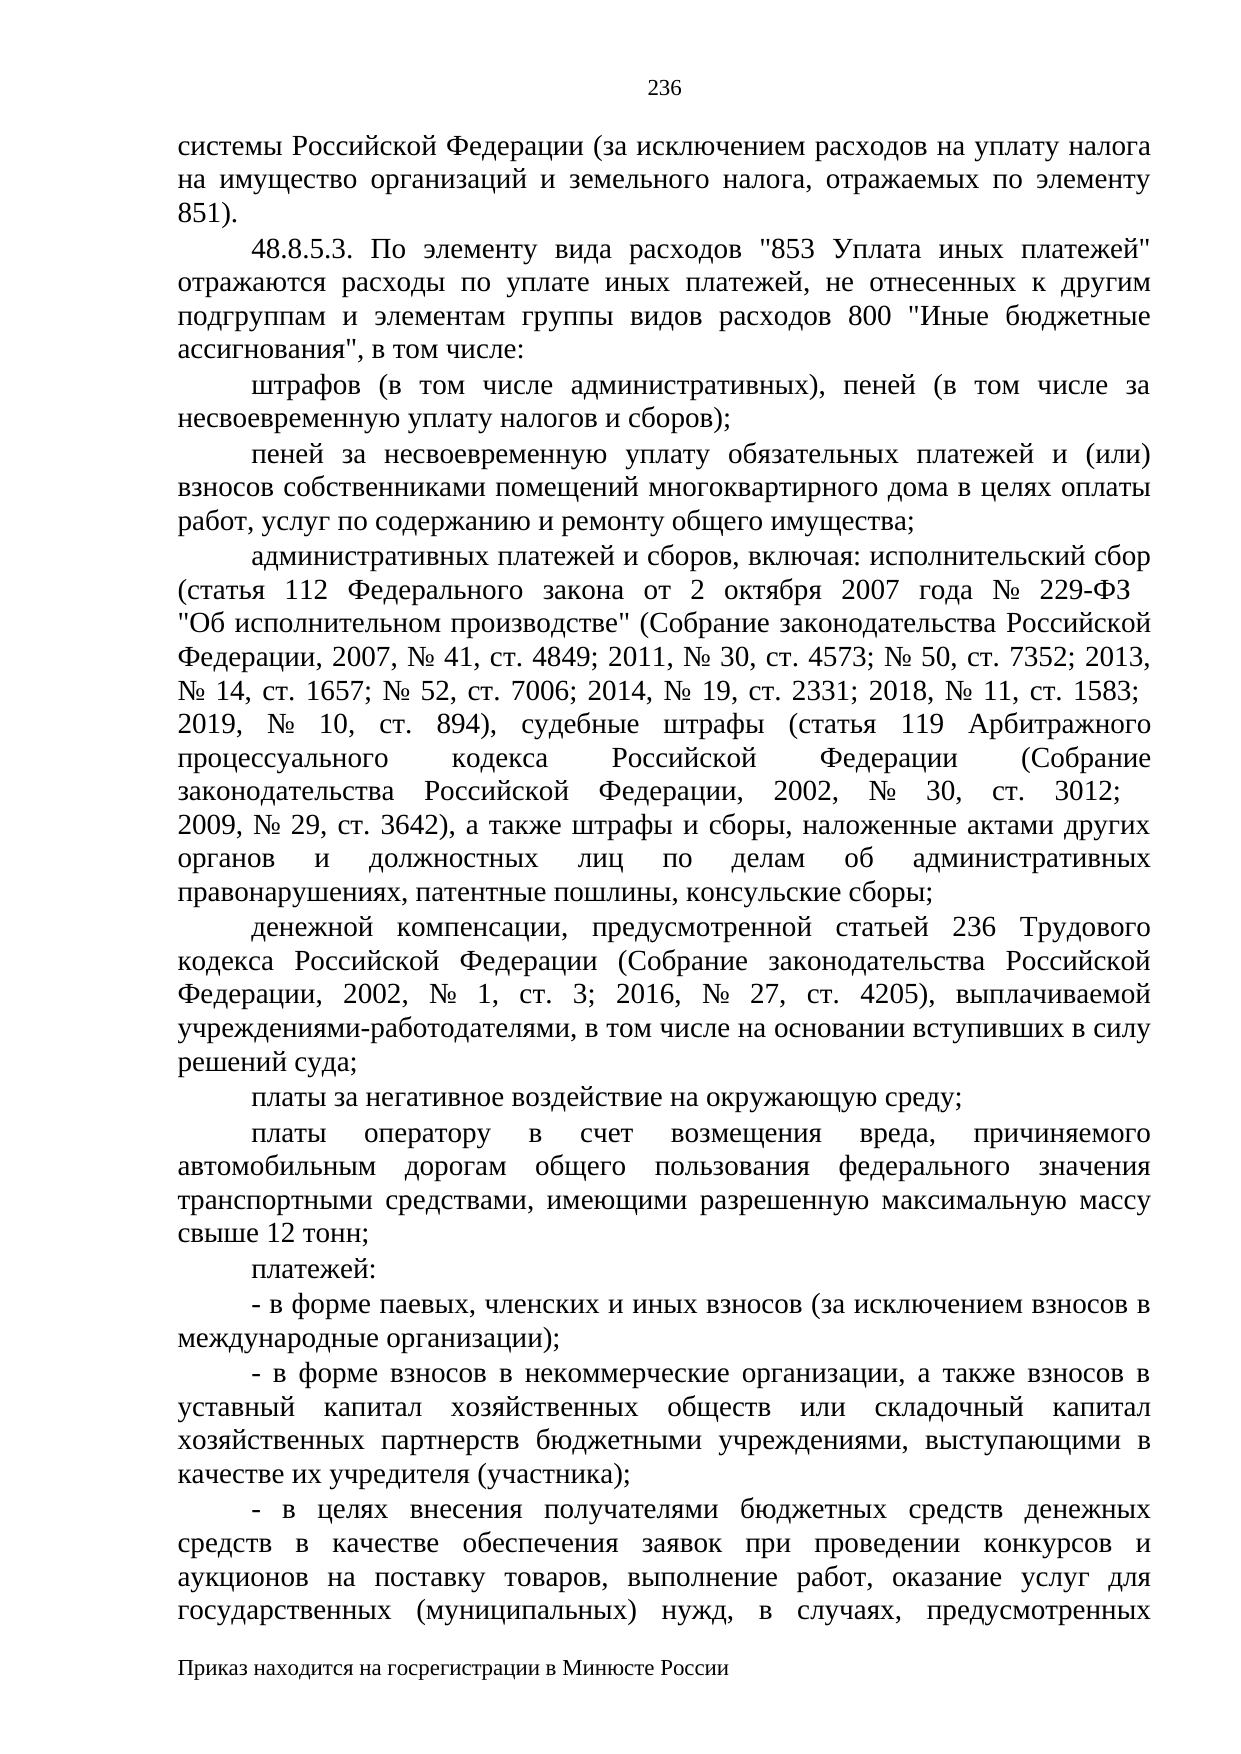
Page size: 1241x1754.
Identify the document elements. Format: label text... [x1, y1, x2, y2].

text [177, 128, 1152, 229]
text - в форме взносов в некоммерческие организации, а также взносов в уставный капитал хозяйственных обществ или складочный капитал хозяйственных партнерств бюджетными учреждениями, выступающими в качестве их учредителя (участника); [177, 1355, 1152, 1489]
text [177, 1492, 1152, 1626]
text платежей: [177, 1251, 1152, 1284]
text платы за негативное воздействие на окружающую среду; [177, 1079, 1152, 1113]
text - в форме паевых, членских и иных взносов (за исключением взносов в международные организации); [177, 1286, 1152, 1353]
text денежной компенсации, предусмотренной статьей 236 Трудового кодекса Российской Федерации (Собрание законодательства Российской Федерации, 2002, № 1, ст. 3; 2016, № 27, ст. 4205), выплачиваемой учреждениями-работодателями, в том числе на основании вступивших в силу решений суда; [177, 909, 1152, 1077]
text платы оператору в счет возмещения вреда, причиняемого автомобильным дорогам общего пользования федерального значения транспортными средствами, имеющими разрешенную максимальную массу свыше 12 тонн; [177, 1115, 1152, 1249]
text штрафов (в том числе административных), пеней (в том числе за несвоевременную уплату налогов и сборов); [177, 367, 1152, 434]
text 48.8.5.3. По элементу вида расходов "853 Уплата иных платежей" отражаются расходы по уплате иных платежей, не отнесенных к другим подгруппам и элементам группы видов расходов 800 "Иные бюджетные ассигнования", в том числе: [177, 231, 1152, 365]
text пеней за несвоевременную уплату обязательных платежей и (или) взносов собственниками помещений многоквартирного дома в целях оплаты работ, услуг по содержанию и ремонту общего имущества; [177, 436, 1152, 537]
text административных платежей и сборов, включая: исполнительский сбор (статья 112 Федерального закона от 2 октября 2007 года № 229-ФЗ "Об исполнительном производстве" (Собрание законодательства Российской Федерации, 2007, № 41, ст. 4849; 2011, № 30, ст. 4573; № 50, ст. 7352; 2013, № 14, ст. 1657; № 52, ст. 7006; 2014, № 19, ст. 2331; 2018, № 11, ст. 1583; 2019, № 10, ст. 894), судебные штрафы (статья 119 Арбитражного процессуального кодекса Российской Федерации (Собрание законодательства Российской Федерации, 2002, № 30, ст. 3012; 2009, № 29, ст. 3642), а также штрафы и сборы, наложенные актами других органов и должностных лиц по делам об административных правонарушениях, патентные пошлины, консульские сборы; [177, 538, 1152, 907]
